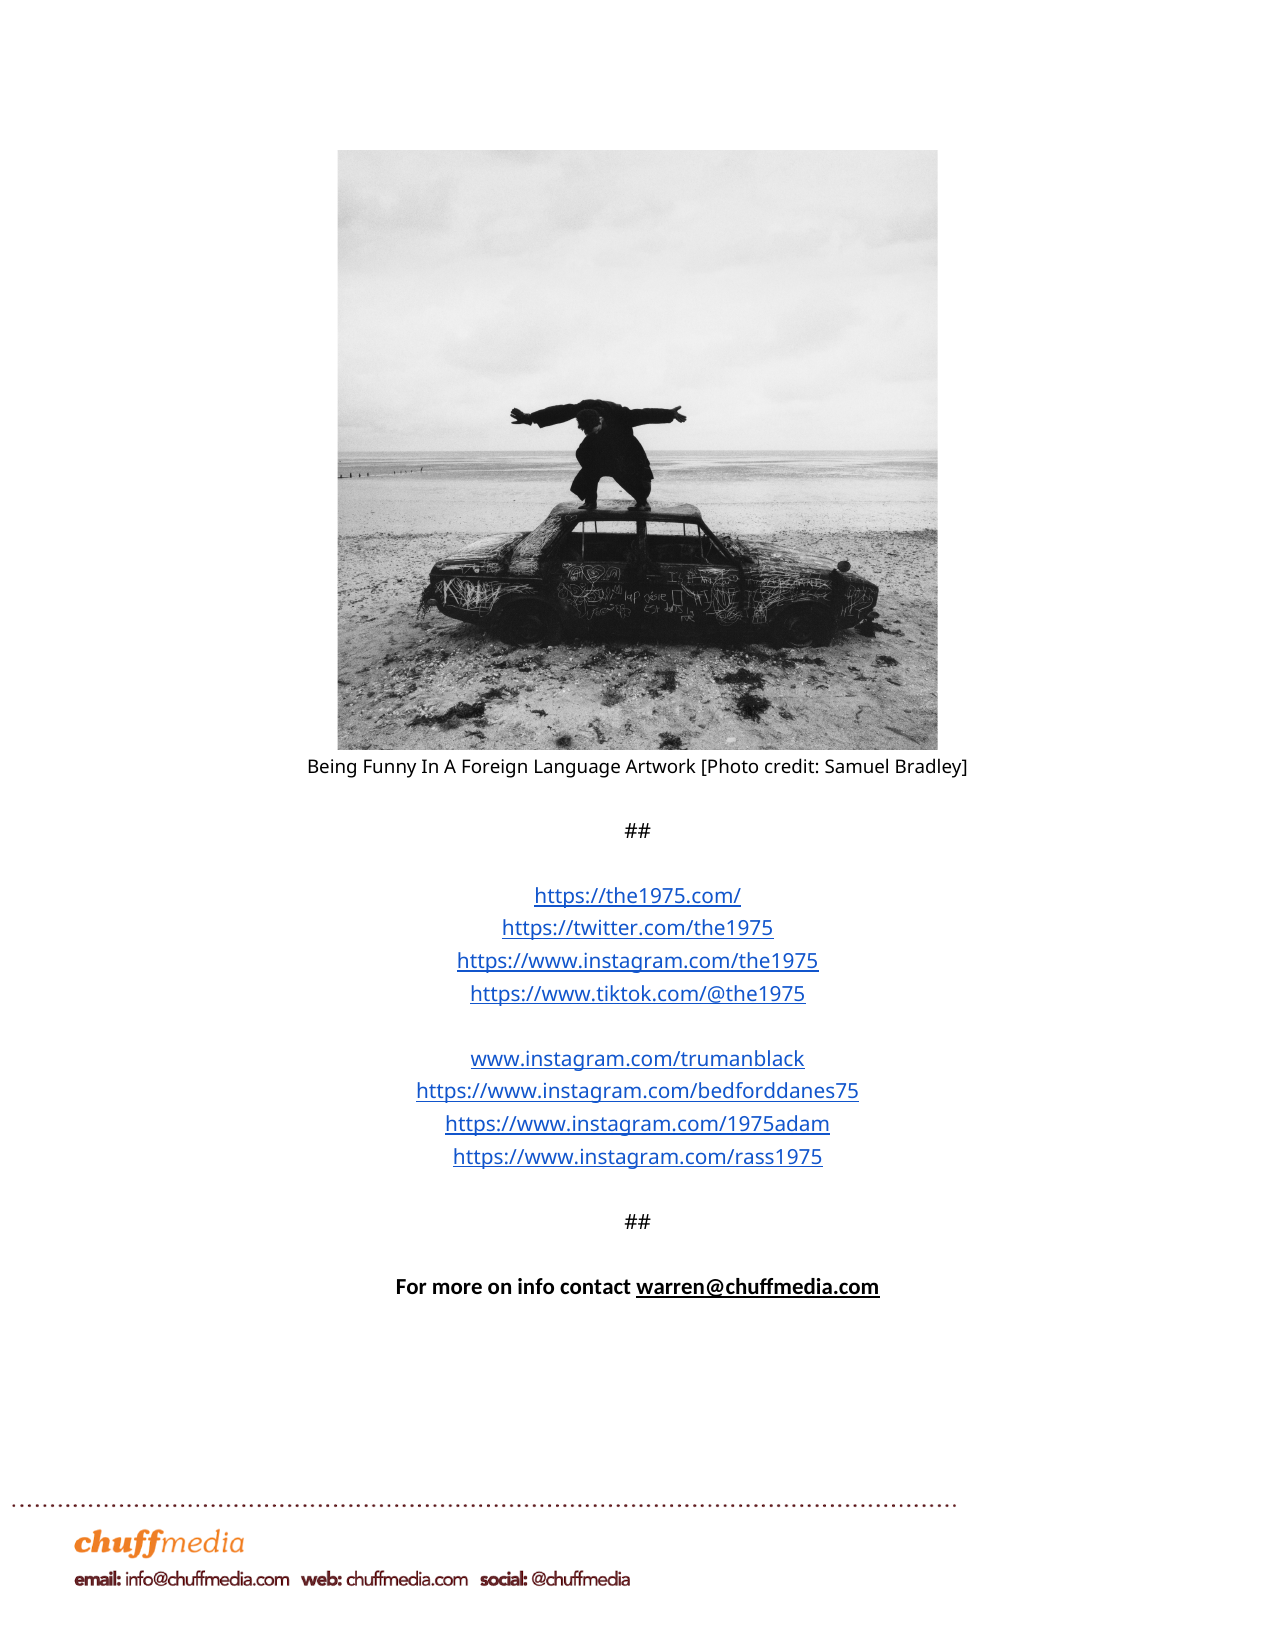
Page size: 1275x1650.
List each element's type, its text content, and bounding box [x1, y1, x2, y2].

text https://www.instagram.com/bedforddanes75 [150, 1077, 1125, 1105]
text ## [150, 816, 1125, 844]
text www.instagram.com/trumanblack [150, 1044, 1125, 1072]
text ## [150, 1207, 1125, 1235]
text https://the1975.com/ [150, 881, 1125, 909]
text https://www.instagram.com/rass1975 [150, 1142, 1125, 1170]
text For more on info contact warren@chuffmedia.com [150, 1272, 1125, 1300]
text Being Funny In A Foreign Language Artwork [Photo credit: Samuel Bradley] [150, 754, 1125, 779]
text https://www.instagram.com/1975adam [150, 1109, 1125, 1138]
picture [337, 150, 938, 750]
text https://www.instagram.com/the1975 [150, 946, 1125, 974]
text https://www.tiktok.com/@the1975 [150, 979, 1125, 1007]
text https://twitter.com/the1975 [150, 913, 1125, 942]
picture [7, 1481, 960, 1598]
